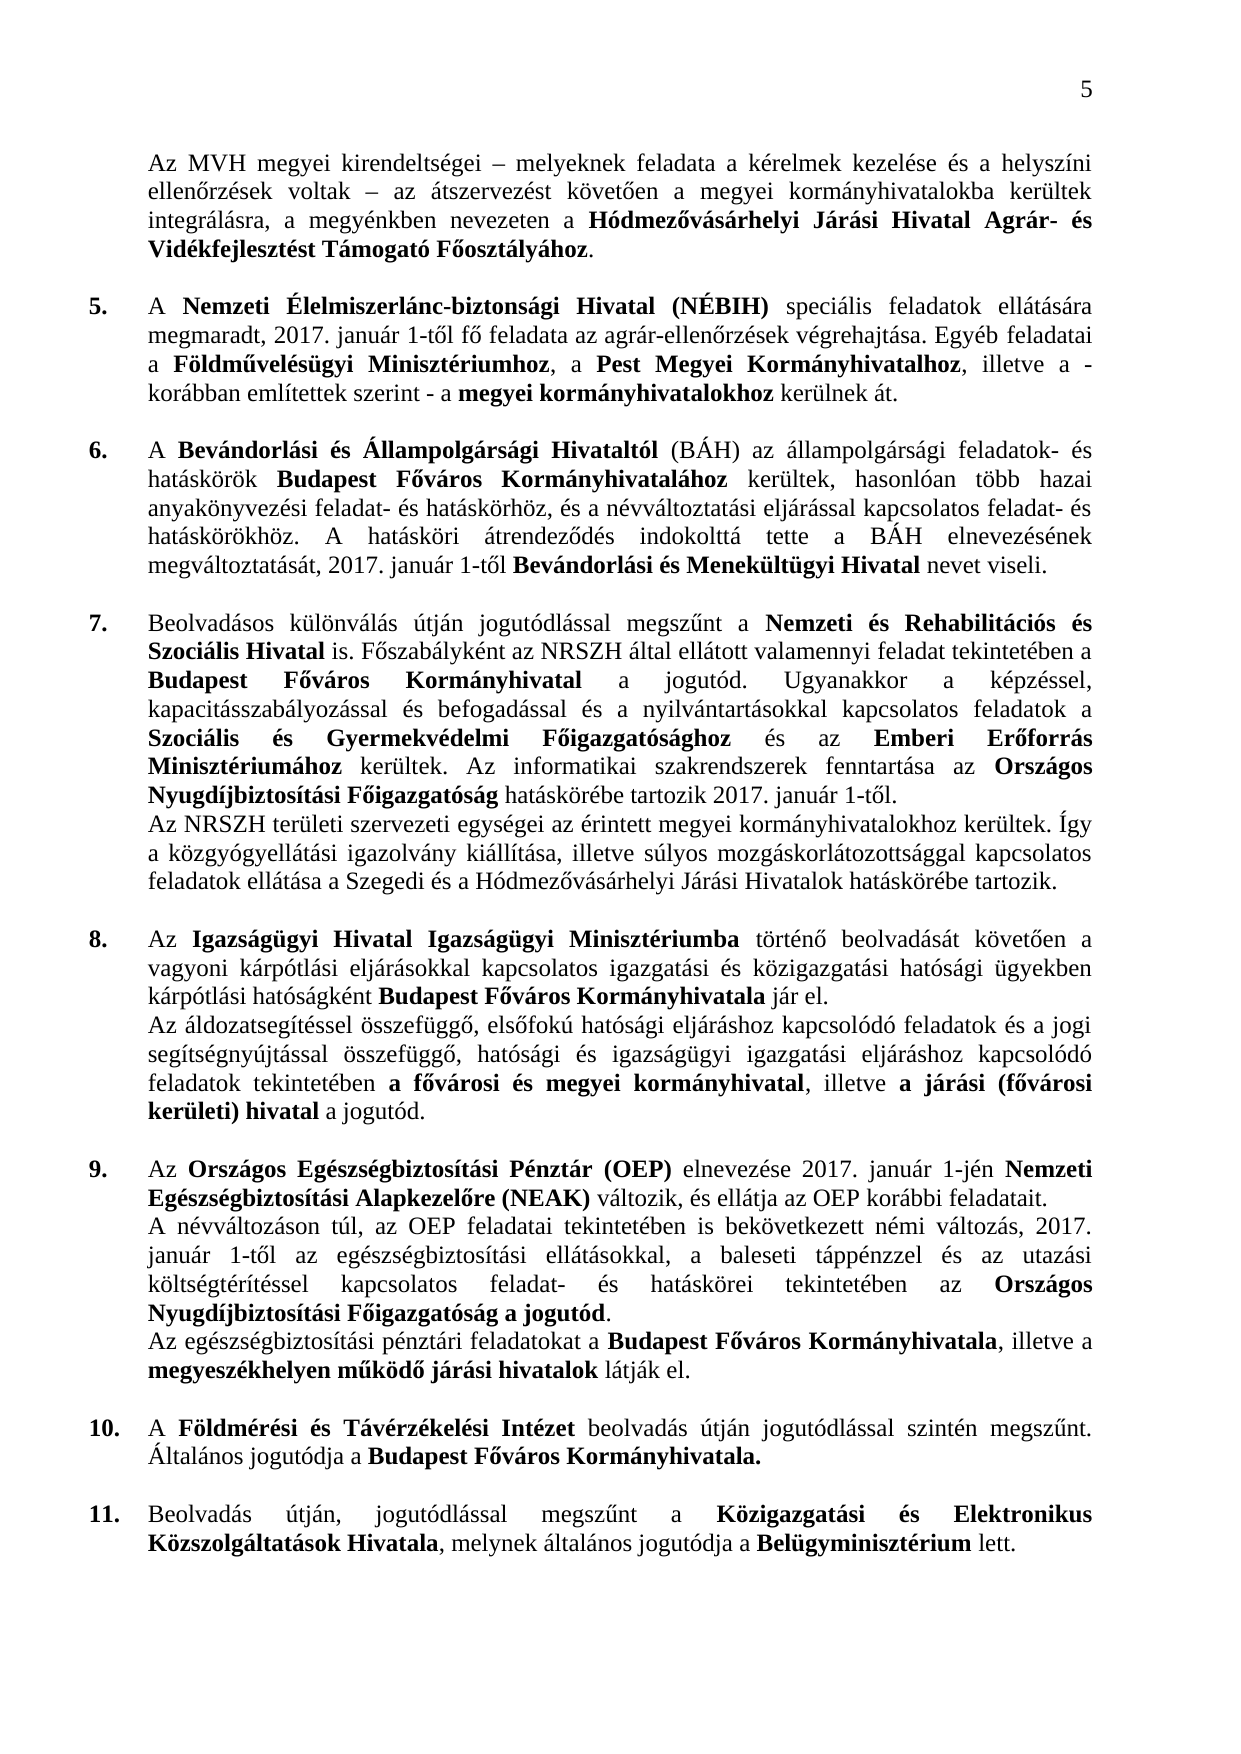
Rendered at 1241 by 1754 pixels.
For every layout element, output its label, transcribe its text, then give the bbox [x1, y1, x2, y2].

text Az MVH megyei kirendeltségei – melyeknek feladata a kérelmek kezelése és a helyszíni ellenőrzések voltak – az átszervezést követően a megyei kormányhivatalokba kerültek integrálásra, a megyénkben nevezeten a Hódmezővásárhelyi Járási Hivatal Agrár- és Vidékfejlesztést Támogató Főosztályához. [148, 148, 1093, 263]
list Beolvadásos különválás útján jogutódlással megszűnt a Nemzeti és Rehabilitációs és Szociális Hivatal is. Főszabályként az NRSZH által ellátott valamennyi feladat tekintetében a Budapest Főváros Kormányhivatal a jogutód. Ugyanakkor a képzéssel, kapacitásszabályozással és befogadással és a nyilvántartásokkal kapcsolatos feladatok a Szociális és Gyermekvédelmi Főigazgatósághoz és az Emberi Erőforrás Minisztériumához kerültek. Az informatikai szakrendszerek fenntartása az Országos Nyugdíjbiztosítási Főigazgatóság hatáskörébe tartozik 2017. január 1-től. [88, 608, 1093, 809]
text Az egészségbiztosítási pénztári feladatokat a Budapest Főváros Kormányhivatala, illetve a megyeszékhelyen működő járási hivatalok látják el. [148, 1326, 1093, 1384]
text Az NRSZH területi szervezeti egységei az érintett megyei kormányhivatalokhoz kerültek. Így a közgyógyellátási igazolvány kiállítása, illetve súlyos mozgáskorlátozottsággal kapcsolatos feladatok ellátása a Szegedi és a Hódmezővásárhelyi Járási Hivatalok hatáskörébe tartozik. [148, 809, 1093, 895]
list A Nemzeti Élelmiszerlánc-biztonsági Hivatal (NÉBIH) speciális feladatok ellátására megmaradt, 2017. január 1-től fő feladata az agrár-ellenőrzések végrehajtása. Egyéb feladatai a Földművelésügyi Minisztériumhoz, a Pest Megyei Kormányhivatalhoz, illetve a - korábban említettek szerint - a megyei kormányhivatalokhoz kerülnek át. [88, 291, 1093, 406]
text A névváltozáson túl, az OEP feladatai tekintetében is bekövetkezett némi változás, 2017. január 1-től az egészségbiztosítási ellátásokkal, a baleseti táppénzzel és az utazási költségtérítéssel kapcsolatos feladat- és hatáskörei tekintetében az Országos Nyugdíjbiztosítási Főigazgatóság a jogutód. [148, 1211, 1093, 1326]
text Az áldozatsegítéssel összefüggő, elsőfokú hatósági eljáráshoz kapcsolódó feladatok és a jogi segítségnyújtással összefüggő, hatósági és igazságügyi igazgatási eljáráshoz kapcsolódó feladatok tekintetében a fővárosi és megyei kormányhivatal, illetve a járási (fővárosi kerületi) hivatal a jogutód. [148, 1010, 1093, 1125]
list Az Igazságügyi Hivatal Igazságügyi Minisztériumba történő beolvadását követően a vagyoni kárpótlási eljárásokkal kapcsolatos igazgatási és közigazgatási hatósági ügyekben kárpótlási hatóságként Budapest Főváros Kormányhivatala jár el. [88, 924, 1093, 1010]
list A Földmérési és Távérzékelési Intézet beolvadás útján jogutódlással szintén megszűnt. Általános jogutódja a Budapest Főváros Kormányhivatala. [88, 1413, 1093, 1470]
list Az Országos Egészségbiztosítási Pénztár (OEP) elnevezése 2017. január 1-jén Nemzeti Egészségbiztosítási Alapkezelőre (NEAK) változik, és ellátja az OEP korábbi feladatait. [88, 1154, 1093, 1211]
list A Bevándorlási és Állampolgársági Hivataltól (BÁH) az állampolgársági feladatok- és hatáskörök Budapest Főváros Kormányhivatalához kerültek, hasonlóan több hazai anyakönyvezési feladat- és hatáskörhöz, és a névváltoztatási eljárással kapcsolatos feladat- és hatáskörökhöz. A hatásköri átrendeződés indokolttá tette a BÁH elnevezésének megváltoztatását, 2017. január 1-től Bevándorlási és Menekültügyi Hivatal nevet viseli. [88, 435, 1093, 579]
list Beolvadás útján, jogutódlással megszűnt a Közigazgatási és Elektronikus Közszolgáltatások Hivatala, melynek általános jogutódja a Belügyminisztérium lett. [88, 1499, 1093, 1556]
